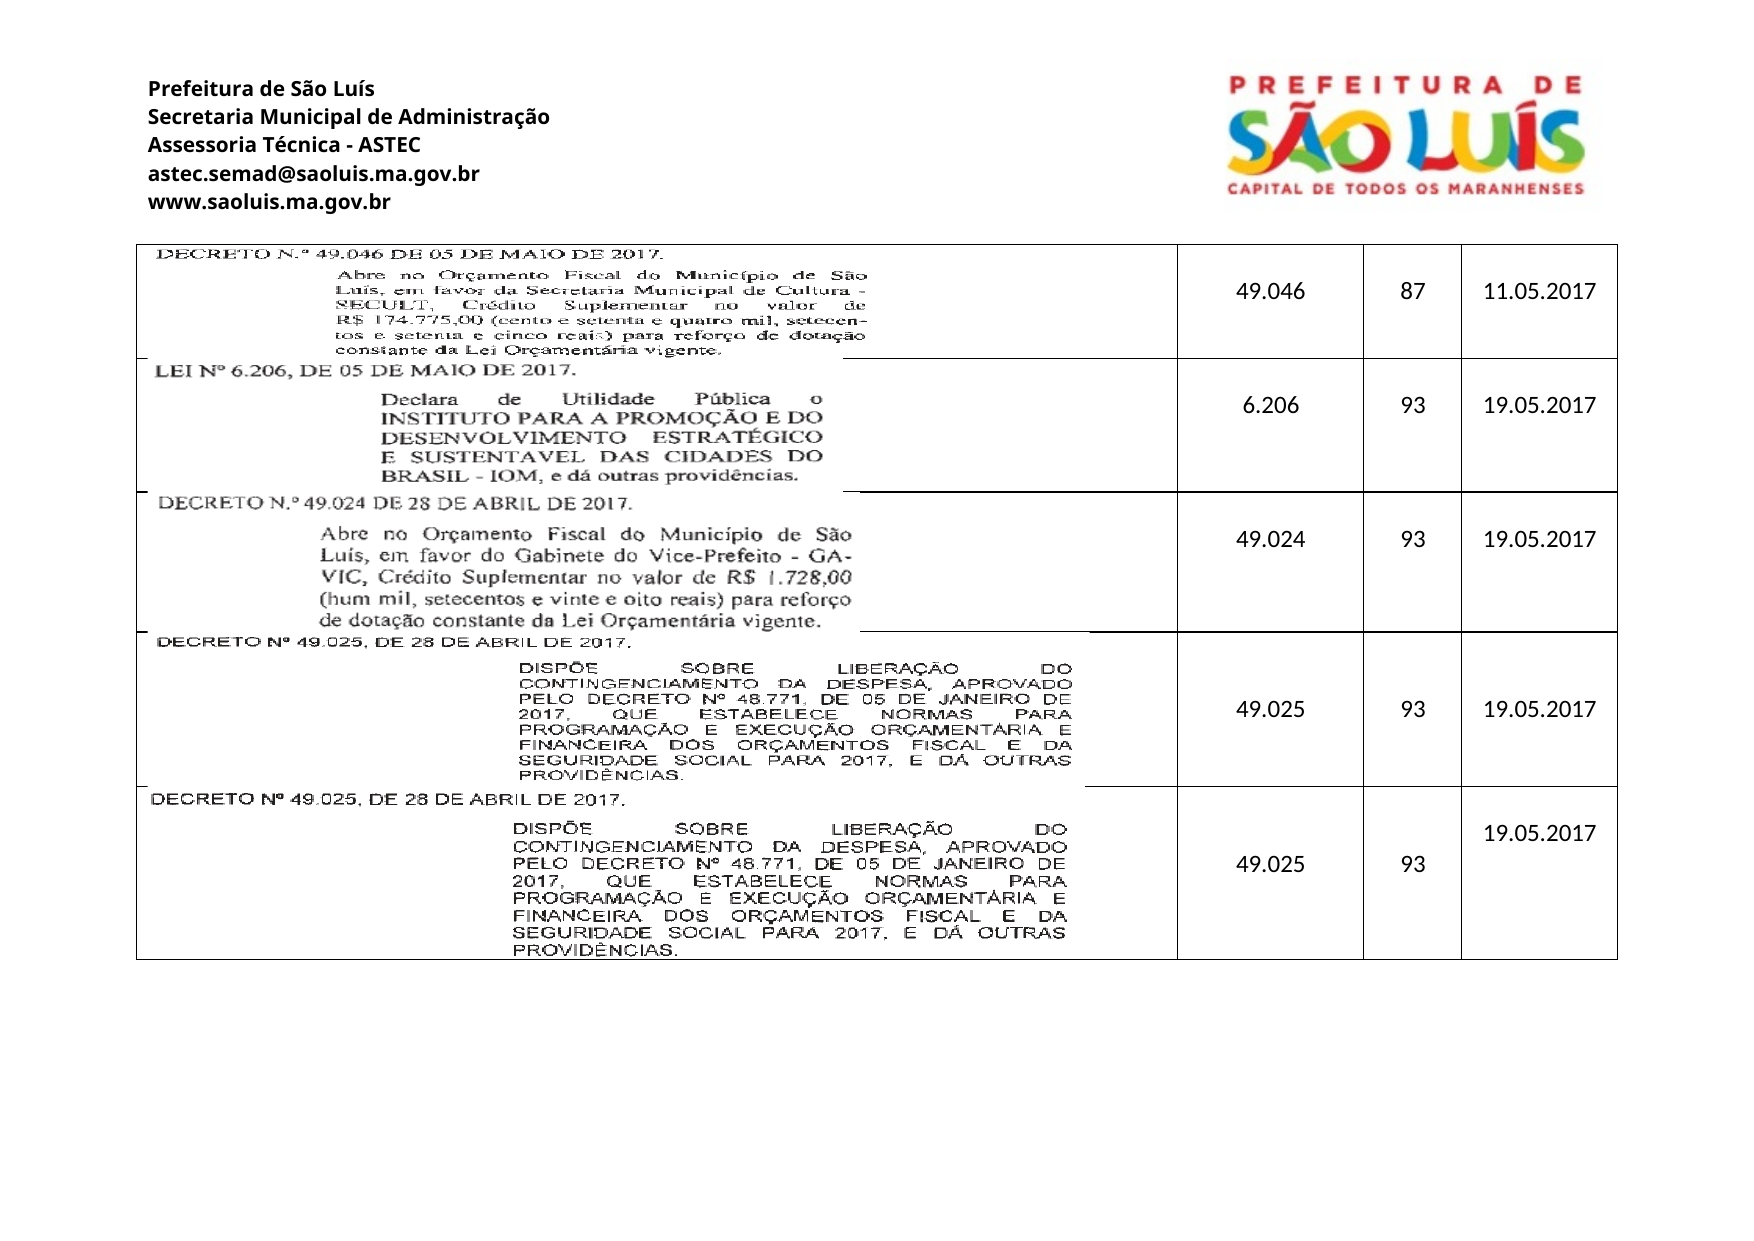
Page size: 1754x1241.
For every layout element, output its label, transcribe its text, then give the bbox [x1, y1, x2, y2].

table_cell 93 [1364, 493, 1461, 631]
table_cell 19.05.2017 [1462, 787, 1617, 958]
table_cell [843, 359, 1177, 491]
table_cell [137, 245, 147, 357]
table_cell 6.206 [1178, 359, 1363, 491]
table_cell 93 [1364, 633, 1461, 786]
table_cell 19.05.2017 [1462, 359, 1617, 491]
table_cell [137, 493, 147, 631]
table_cell [137, 359, 147, 491]
table_cell [1090, 633, 1177, 786]
picture [1201, 59, 1618, 218]
table_cell 87 [1364, 245, 1461, 357]
picture [147, 245, 1090, 959]
table_cell 49.025 [1178, 633, 1363, 786]
table_cell 93 [1364, 787, 1461, 958]
table_cell 11.05.2017 [1462, 245, 1617, 357]
table_cell [1085, 787, 1177, 958]
table_cell 49.024 [1178, 493, 1363, 631]
table_cell 93 [1364, 359, 1461, 491]
table_cell 19.05.2017 [1462, 493, 1617, 631]
table_cell 49.025 [1178, 787, 1363, 958]
table_cell [137, 633, 147, 786]
table_cell [860, 493, 1177, 631]
table_cell [137, 787, 147, 958]
table_cell [882, 245, 1177, 357]
table_cell 19.05.2017 [1462, 633, 1617, 786]
table_cell 49.046 [1178, 245, 1363, 357]
